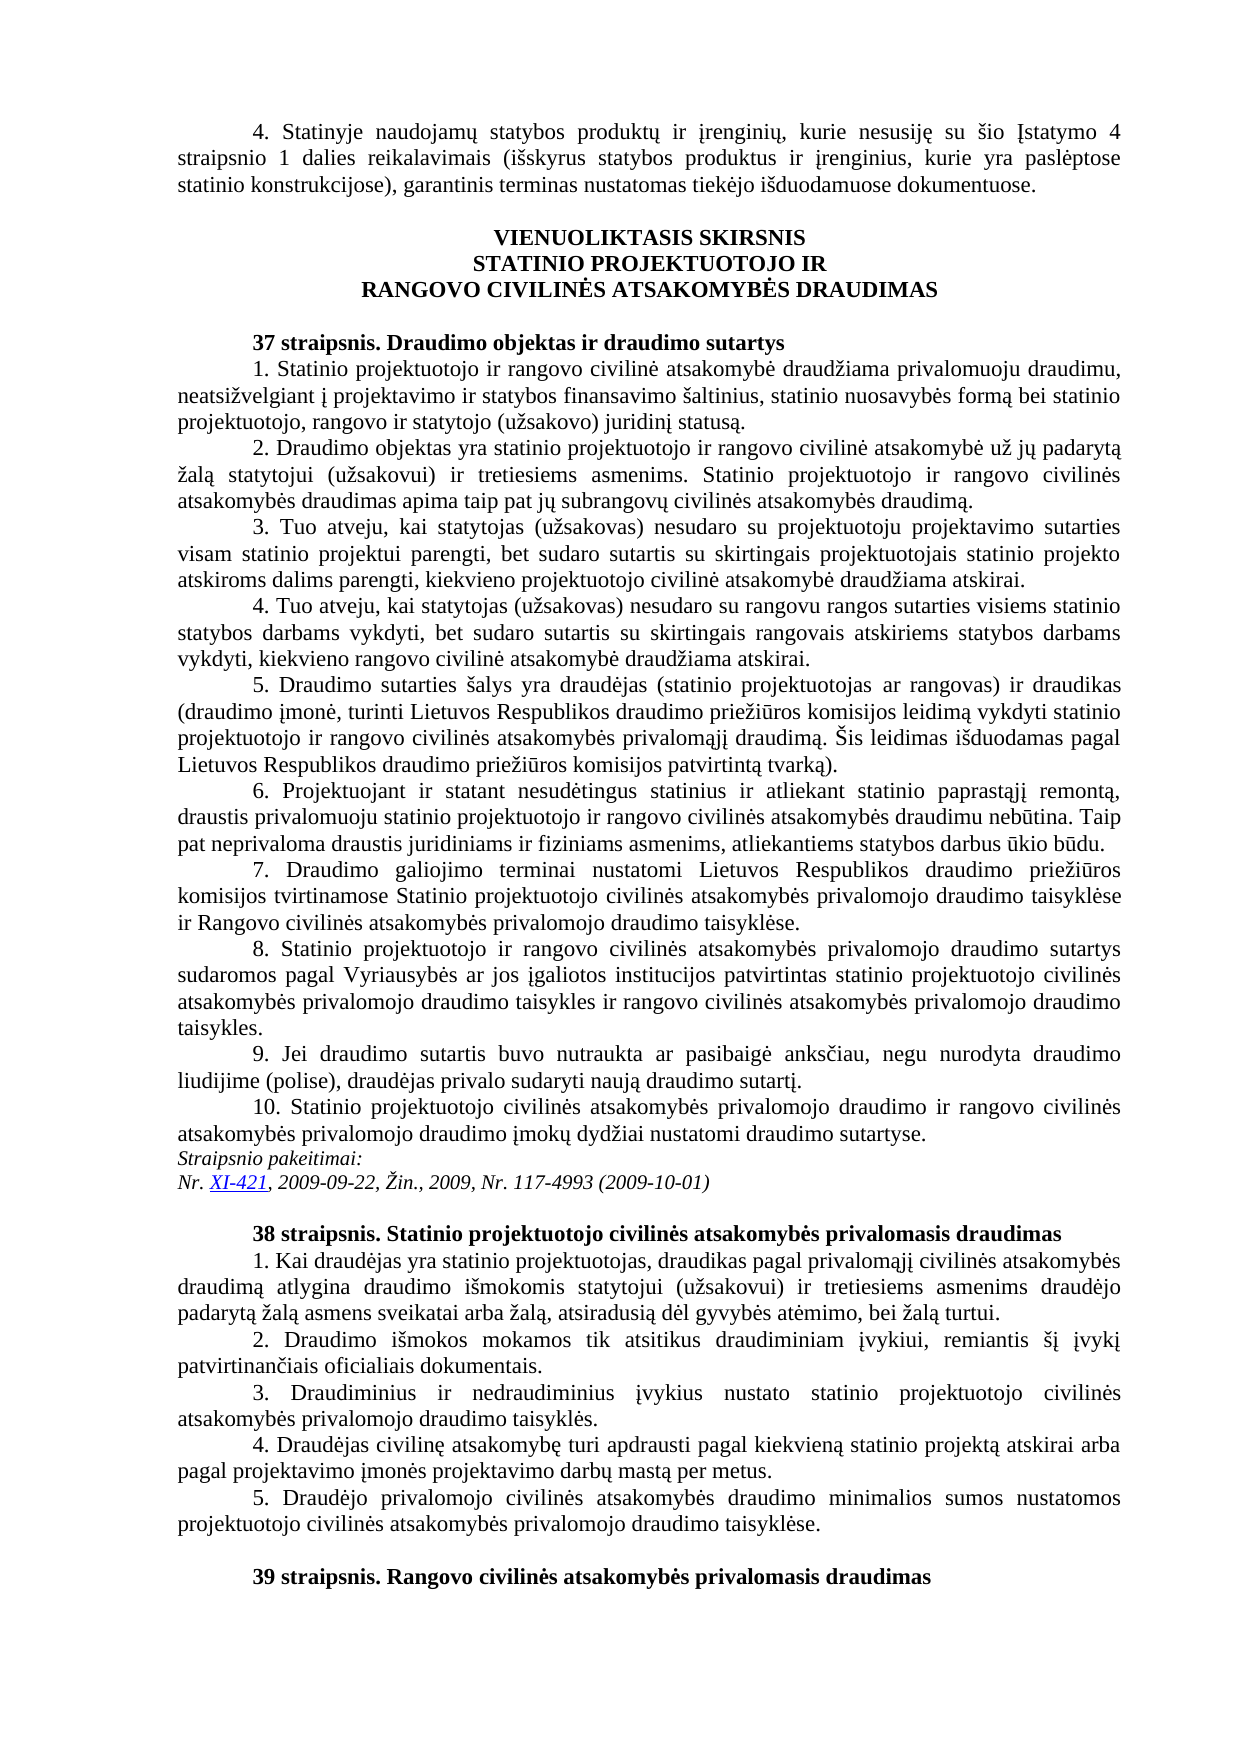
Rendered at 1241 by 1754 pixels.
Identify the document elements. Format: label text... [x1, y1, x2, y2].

text 3. Draudiminius ir nedraudiminius įvykius nustato statinio projektuotojo civilinės atsakomybės privalomojo draudimo taisyklės. [177, 1378, 1122, 1431]
text 2. Draudimo išmokos mokamos tik atsitikus draudiminiam įvykiui, remiantis šį įvykį patvirtinančiais oficialiais dokumentais. [177, 1326, 1122, 1378]
text 6. Projektuojant ir statant nesudėtingus statinius ir atliekant statinio paprastąjį remontą, draustis privalomuoju statinio projektuotojo ir rangovo civilinės atsakomybės draudimu nebūtina. Taip pat neprivaloma draustis juridiniams ir fiziniams asmenims, atliekantiems statybos darbus ūkio būdu. [177, 777, 1122, 856]
text 1. Kai draudėjas yra statinio projektuotojas, draudikas pagal privalomąjį civilinės atsakomybės draudimą atlygina draudimo išmokomis statytojui (užsakovui) ir tretiesiems asmenims draudėjo padarytą žalą asmens sveikatai arba žalą, atsiradusią dėl gyvybės atėmimo, bei žalą turtui. [177, 1247, 1122, 1326]
text 39 straipsnis. Rangovo civilinės atsakomybės privalomasis draudimas [177, 1563, 1122, 1589]
text 10. Statinio projektuotojo civilinės atsakomybės privalomojo draudimo ir rangovo civilinės atsakomybės privalomojo draudimo įmokų dydžiai nustatomi draudimo sutartyse. [177, 1093, 1122, 1146]
text 7. Draudimo galiojimo terminai nustatomi Lietuvos Respublikos draudimo priežiūros komisijos tvirtinamose Statinio projektuotojo civilinės atsakomybės privalomojo draudimo taisyklėse ir Rangovo civilinės atsakomybės privalomojo draudimo taisyklėse. [177, 856, 1122, 935]
text 4. Draudėjas civilinę atsakomybę turi apdrausti pagal kiekvieną statinio projektą atskirai arba pagal projektavimo įmonės projektavimo darbų mastą per metus. [177, 1431, 1122, 1484]
text Nr. XI-421, 2009-09-22, Žin., 2009, Nr. 117-4993 (2009-10-01) [177, 1170, 1122, 1194]
text 2. Draudimo objektas yra statinio projektuotojo ir rangovo civilinė atsakomybė už jų padarytą žalą statytojui (užsakovui) ir tretiesiems asmenims. Statinio projektuotojo ir rangovo civilinės atsakomybės draudimas apima taip pat jų subrangovų civilinės atsakomybės draudimą. [177, 434, 1122, 513]
text 4. Statinyje naudojamų statybos produktų ir įrenginių, kurie nesusiję su šio Įstatymo 4 straipsnio 1 dalies reikalavimais (išskyrus statybos produktus ir įrenginius, kurie yra paslėptose statinio konstrukcijose), garantinis terminas nustatomas tiekėjo išduodamuose dokumentuose. [177, 118, 1122, 197]
text 38 straipsnis. Statinio projektuotojo civilinės atsakomybės privalomasis draudimas [252, 1220, 1122, 1247]
text 8. Statinio projektuotojo ir rangovo civilinės atsakomybės privalomojo draudimo sutartys sudaromos pagal Vyriausybės ar jos įgaliotos institucijos patvirtintas statinio projektuotojo civilinės atsakomybės privalomojo draudimo taisykles ir rangovo civilinės atsakomybės privalomojo draudimo taisykles. [177, 935, 1122, 1041]
subtitle VIENUOLIKTASIS SKIRSNIS [177, 223, 1122, 250]
text 1. Statinio projektuotojo ir rangovo civilinė atsakomybė draudžiama privalomuoju draudimu, neatsižvelgiant į projektavimo ir statybos finansavimo šaltinius, statinio nuosavybės formą bei statinio projektuotojo, rangovo ir statytojo (užsakovo) juridinį statusą. [177, 355, 1122, 434]
text 37 straipsnis. Draudimo objektas ir draudimo sutartys [177, 329, 1122, 355]
text STATINIO PROJEKTUOTOJO IR [177, 250, 1122, 276]
text 5. Draudimo sutarties šalys yra draudėjas (statinio projektuotojas ar rangovas) ir draudikas (draudimo įmonė, turinti Lietuvos Respublikos draudimo priežiūros komisijos leidimą vykdyti statinio projektuotojo ir rangovo civilinės atsakomybės privalomąjį draudimą. Šis leidimas išduodamas pagal Lietuvos Respublikos draudimo priežiūros komisijos patvirtintą tvarką). [177, 672, 1122, 777]
text 3. Tuo atveju, kai statytojas (užsakovas) nesudaro su projektuotoju projektavimo sutarties visam statinio projektui parengti, bet sudaro sutartis su skirtingais projektuotojais statinio projekto atskiroms dalims parengti, kiekvieno projektuotojo civilinė atsakomybė draudžiama atskirai. [177, 513, 1122, 592]
text Straipsnio pakeitimai: [177, 1146, 1122, 1170]
text 4. Tuo atveju, kai statytojas (užsakovas) nesudaro su rangovu rangos sutarties visiems statinio statybos darbams vykdyti, bet sudaro sutartis su skirtingais rangovais atskiriems statybos darbams vykdyti, kiekvieno rangovo civilinė atsakomybė draudžiama atskirai. [177, 592, 1122, 672]
text 9. Jei draudimo sutartis buvo nutraukta ar pasibaigė anksčiau, negu nurodyta draudimo liudijime (polise), draudėjas privalo sudaryti naują draudimo sutartį. [177, 1041, 1122, 1093]
text 5. Draudėjo privalomojo civilinės atsakomybės draudimo minimalios sumos nustatomos projektuotojo civilinės atsakomybės privalomojo draudimo taisyklėse. [177, 1484, 1122, 1537]
text RANGOVO CIVILINĖS ATSAKOMYBĖS DRAUDIMAS [177, 276, 1122, 303]
